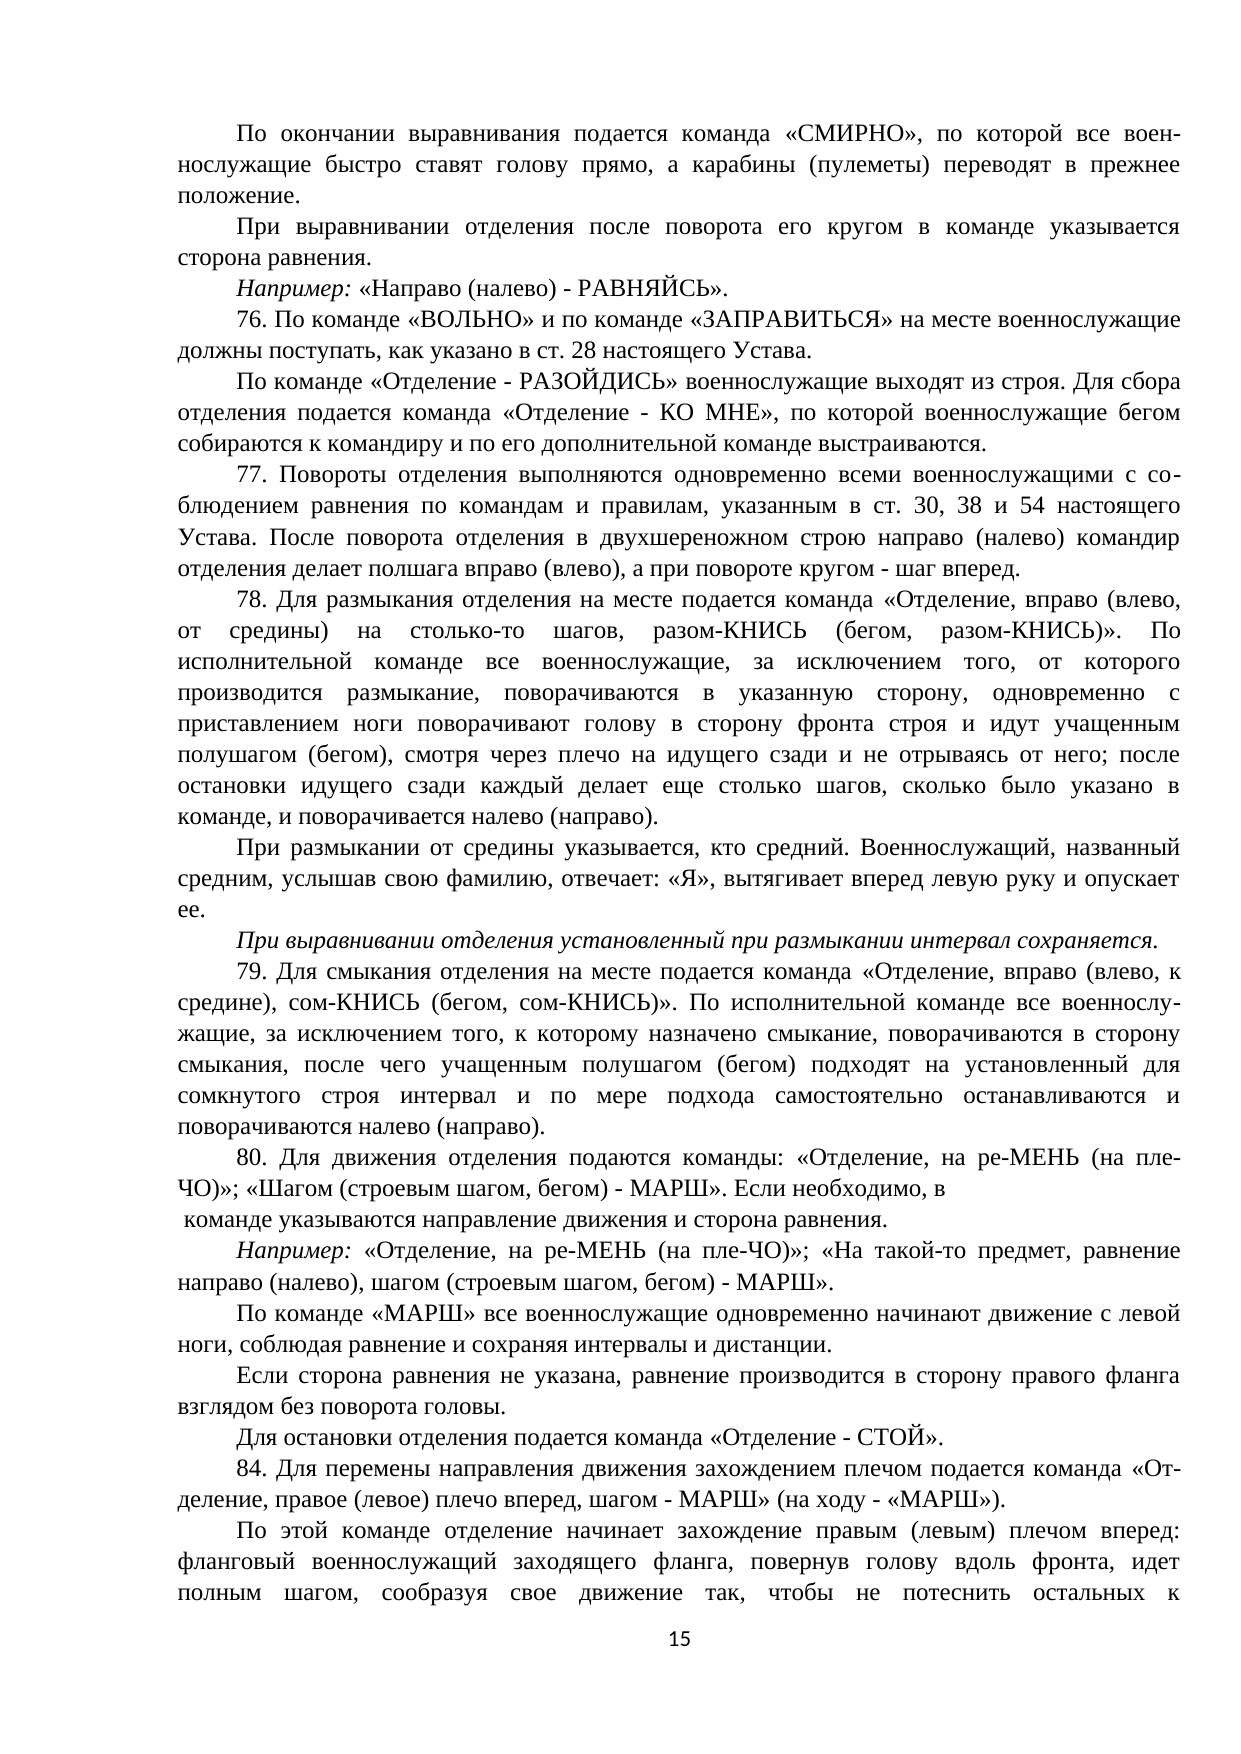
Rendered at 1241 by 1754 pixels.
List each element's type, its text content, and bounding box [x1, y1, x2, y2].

text По команде «МАРШ» все военнослужащие одновременно начинают движение с левой ноги, соблюдая равнение и сохраняя интервалы и дистанции. [177, 1298, 1181, 1357]
text Например: «Отделение, на ре-МЕНЬ (на пле-ЧО)»; «На такой-то предмет, равнение направо (налево), шагом (строевым шагом, бегом) - МАРШ». [177, 1236, 1181, 1295]
text 77. Повороты отделения выполняются одновременно всеми военнослужащими с соблюдением равнения по командам и правилам, указанным в ст. 30, 38 и 54 настоящего Устава. После поворота отделения в двухшереножном строю направо (налево) командир отделения делает полшага вправо (влево), а при повороте кругом - шаг вперед. [177, 459, 1181, 581]
text 78. Для размыкания отделения на месте подается команда «Отделение, вправо (влево, от средины) на столько-то шагов, разом-КНИСЬ (бегом, разом-КНИСЬ)». По исполнительной команде все военнослужащие, за исключением того, от которого производится размыкание, поворачиваются в указанную сторону, одновременно с приставлением ноги поворачивают голову в сторону фронта строя и идут учащенным полушагом (бегом), смотря через плечо на идущего сзади и не отрываясь от него; после остановки идущего сзади каждый делает еще столько шагов, сколько было указано в команде, и поворачивается налево (направо). [177, 584, 1181, 830]
text 84. Для перемены направления движения захождением плечом подается команда «Отделение, правое (левое) плечо вперед, шагом - МАРШ» (на ходу - «МАРШ»). [177, 1453, 1181, 1513]
text команде указываются направление движения и сторона равнения. [177, 1204, 1181, 1233]
text При размыкании от средины указывается, кто средний. Военнослужащий, названный средним, услышав свою фамилию, отвечает: «Я», вытягивает вперед левую руку и опускает ее. [177, 832, 1181, 923]
text При выравнивании отделения после поворота его кругом в команде указывается сторона равнения. [177, 211, 1181, 271]
text При выравнивании отделения установленный при размыкании интервал сохраняется. [177, 925, 1181, 954]
text 79. Для смыкания отделения на месте подается команда «Отделение, вправо (влево, к средине), сом-КНИСЬ (бегом, сом-КНИСЬ)». По исполнительной команде все военнослужащие, за исключением того, к которому назначено смыкание, поворачиваются в сторону смыкания, после чего учащенным полушагом (бегом) подходят на установленный для сомкнутого строя интервал и по мере подхода самостоятельно останавливаются и поворачиваются налево (направо). [177, 956, 1181, 1140]
text По окончании выравнивания подается команда «СМИРНО», по которой все военнослужащие быстро ставят голову прямо, а карабины (пулеметы) переводят в прежнее положение. [177, 118, 1181, 209]
text Например: «Направо (налево) - РАВНЯЙСЬ». [177, 273, 1181, 302]
text 76. По команде «ВОЛЬНО» и по команде «ЗАПРАВИТЬСЯ» на месте военнослужащие должны поступать, как указано в ст. 28 настоящего Устава. [177, 304, 1181, 364]
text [177, 1515, 1181, 1606]
text По команде «Отделение - РАЗОЙДИСЬ» военнослужащие выходят из строя. Для сбора отделения подается команда «Отделение - КО МНЕ», по которой военнослужащие бегом собираются к командиру и по его дополнительной команде выстраиваются. [177, 366, 1181, 457]
text 80. Для движения отделения подаются команды: «Отделение, на ре-МЕНЬ (на пле-ЧО)»; «Шагом (строевым шагом, бегом) - МАРШ». Если необходимо, в [177, 1142, 1181, 1202]
text Если сторона равнения не указана, равнение производится в сторону правого фланга взглядом без поворота головы. [177, 1360, 1181, 1419]
text Для остановки отделения подается команда «Отделение - СТОЙ». [177, 1422, 1181, 1451]
